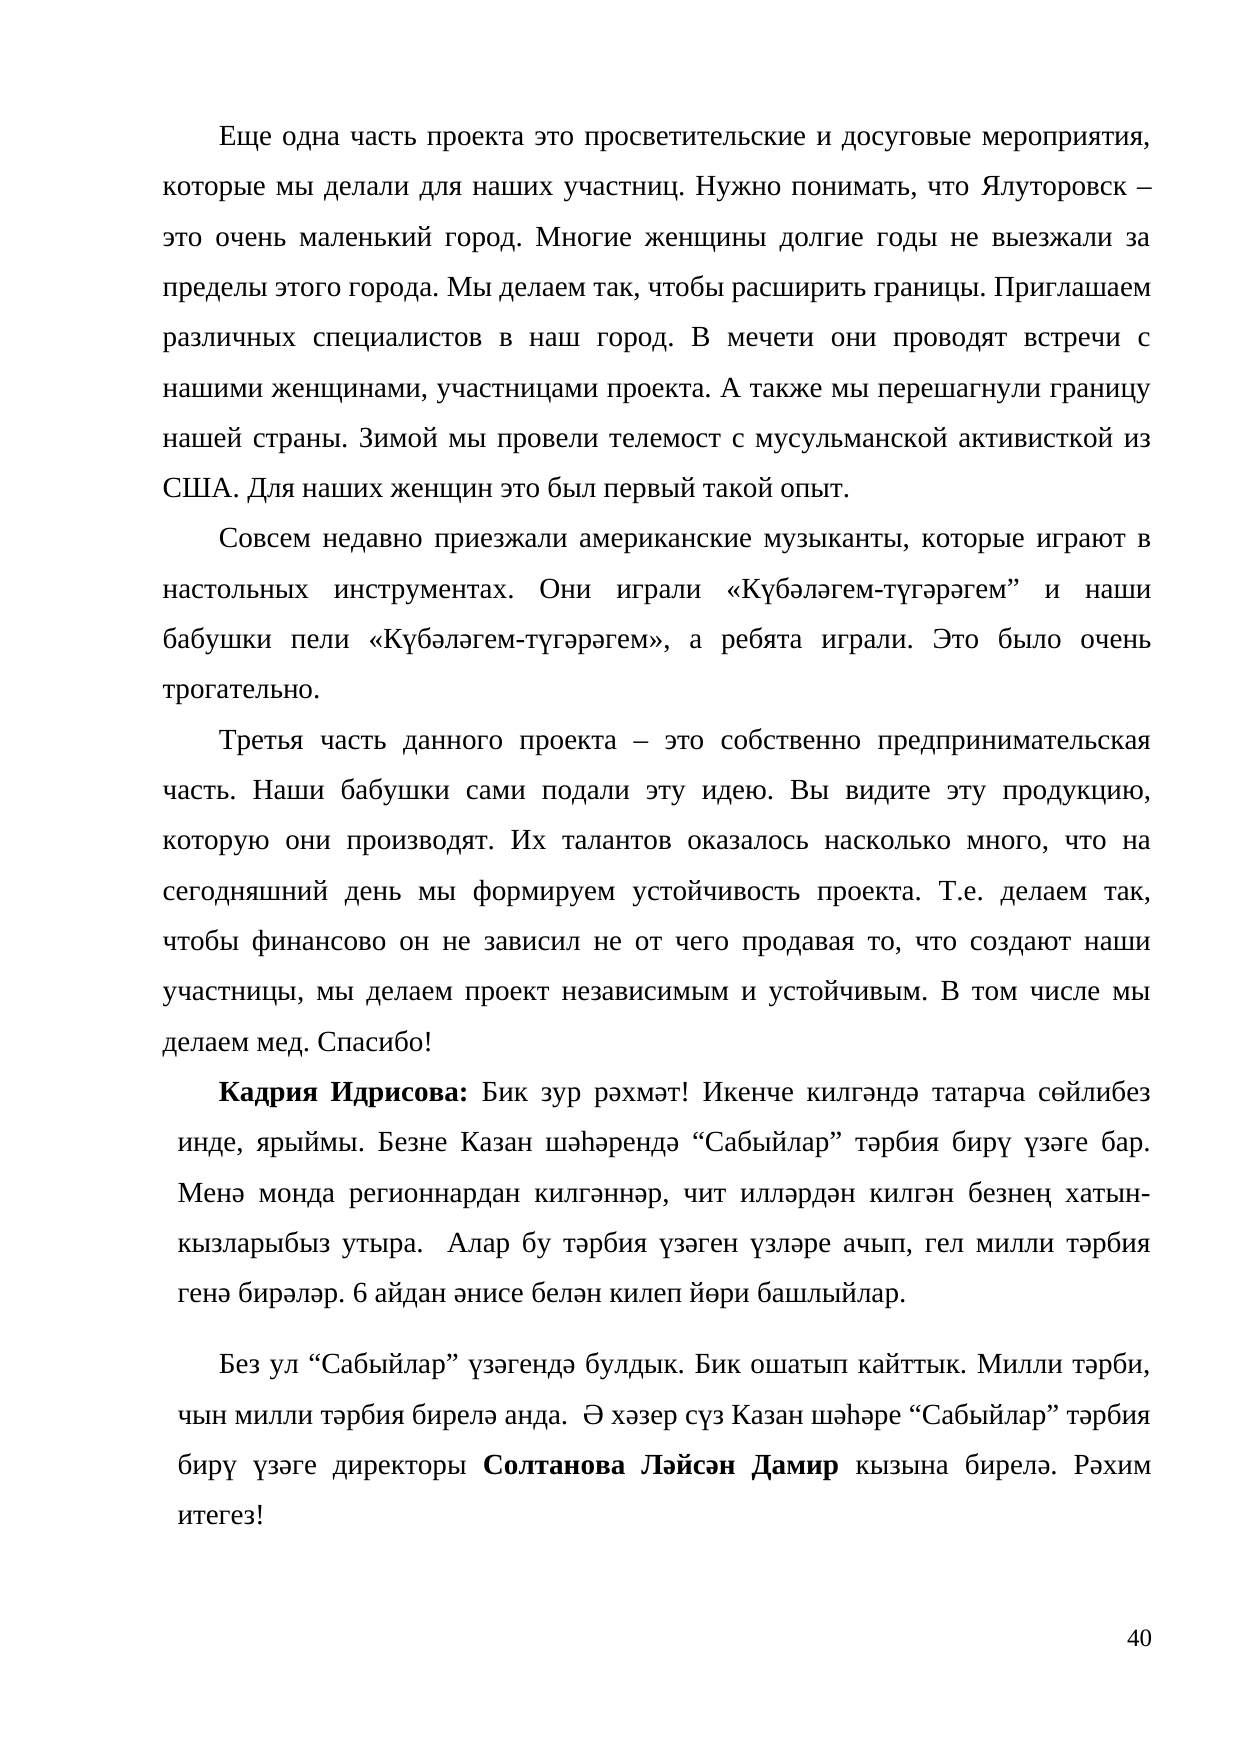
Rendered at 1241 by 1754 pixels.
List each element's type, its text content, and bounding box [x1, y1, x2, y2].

text Без ул “Сабыйлар” үзәгендә булдык. Бик ошатып кайттык. Милли тәрби, чын милли тәрбия бирелә анда. Ә хәзер сүз Казан шәһәре “Сабыйлар” тәрбия бирү үзәге директоры Солтанова Ләйсән Дамир кызына бирелә. Рәхим итегез! [177, 1346, 1152, 1531]
text Кадрия Идрисова: Бик зур рәхмәт! Икенче килгәндә татарча сөйлибез инде, ярыймы. Безне Казан шәһәрендә “Сабыйлар” тәрбия бирү үзәге бар. Менә монда регионнардан килгәннәр, чит илләрдән килгән безнең хатын-кызларыбыз утыра. Алар бу тәрбия үзәген үзләре ачып, гел милли тәрбия генә бирәләр. 6 айдан әнисе белән килеп йөри башлыйлар. [177, 1074, 1152, 1309]
text Еще одна часть проекта это просветительские и досуговые мероприятия, которые мы делали для наших участниц. Нужно понимать, что Ялуторовск – это очень маленький город. Многие женщины долгие годы не выезжали за пределы этого города. Мы делаем так, чтобы расширить границы. Приглашаем различных специалистов в наш город. В мечети они проводят встречи с нашими женщинами, участницами проекта. А также мы перешагнули границу нашей страны. Зимой мы провели телемост с мусульманской активисткой из США. Для наших женщин это был первый такой опыт. [162, 118, 1152, 504]
text Третья часть данного проекта – это собственно предпринимательская часть. Наши бабушки сами подали эту идею. Вы видите эту продукцию, которую они производят. Их талантов оказалось насколько много, что на сегодняшний день мы формируем устойчивость проекта. Т.е. делаем так, чтобы финансово он не зависил не от чего продавая то, что создают наши участницы, мы делаем проект независимым и устойчивым. В том числе мы делаем мед. Спасибо! [162, 722, 1152, 1057]
text Совсем недавно приезжали американские музыканты, которые играют в настольных инструментах. Они играли «Күбәләгем-түгәрәгем” и наши бабушки пели «Күбәләгем-түгәрәгем», а ребята играли. Это было очень трогательно. [162, 521, 1152, 705]
